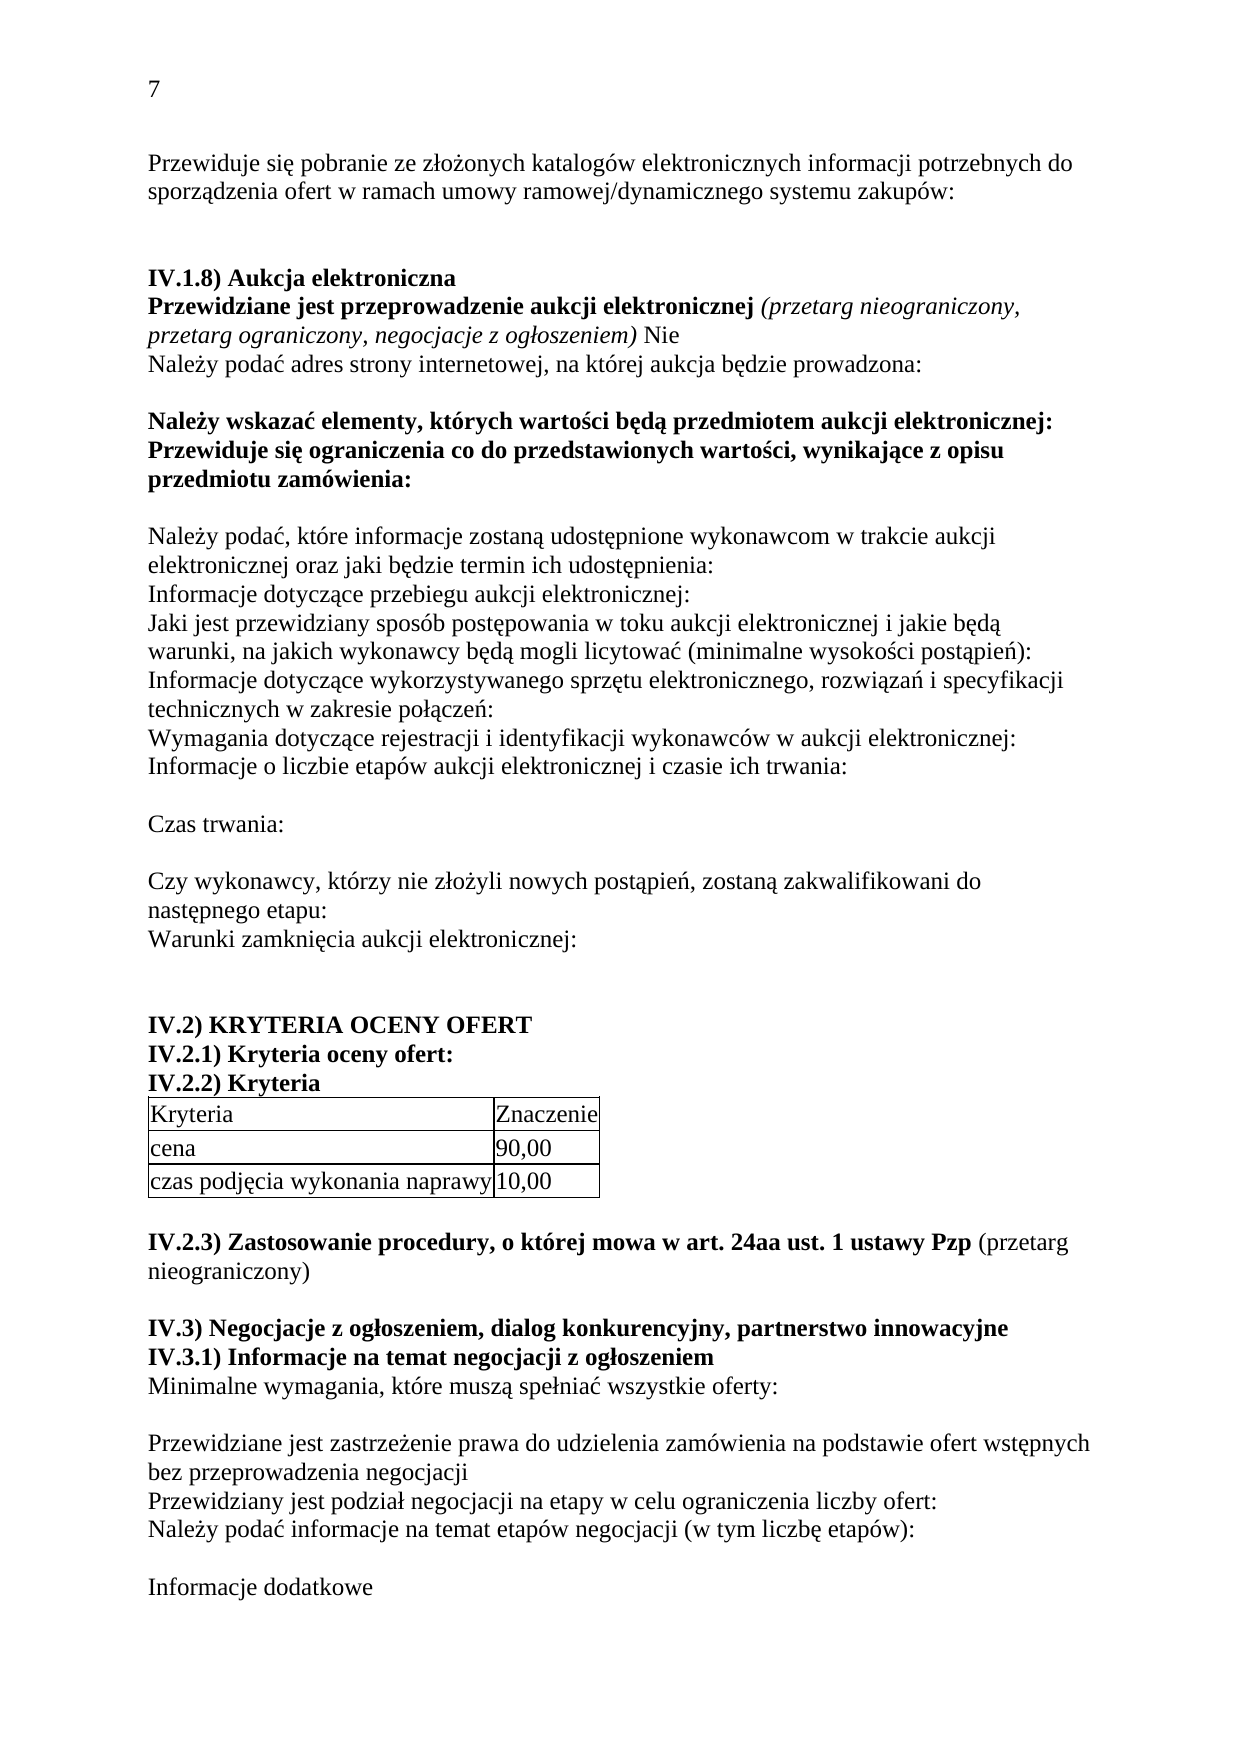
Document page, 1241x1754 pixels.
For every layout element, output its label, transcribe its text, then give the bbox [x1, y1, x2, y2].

text Czas trwania: Czy wykonawcy, którzy nie złożyli nowych postąpień, zostaną zakwalifikowani do następnego etapu: Warunki zamknięcia aukcji elektronicznej: [148, 780, 1093, 981]
table_header Znaczenie [495, 1098, 599, 1130]
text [148, 148, 1093, 234]
table_cell 90,00 [495, 1131, 599, 1163]
text IV.1.8) Aukcja elektroniczna Przewidziane jest przeprowadzenie aukcji elektronicznej (przetarg nieograniczony, przetarg ograniczony, negocjacje z ogłoszeniem) Nie Należy podać adres strony internetowej, na której aukcja będzie prowadzona: Należy wskazać elementy, których wartości będą przedmiotem aukcji elektronicznej: Przewiduje się ograniczenia co do przedstawionych wartości, wynikające z opisu przedmiotu zamówienia: Należy podać, które informacje zostaną udostępnione wykonawcom w trakcie aukcji elektronicznej oraz jaki będzie termin ich udostępnienia: Informacje dotyczące przebiegu aukcji elektronicznej: Jaki jest przewidziany sposób postępowania w toku aukcji elektronicznej i jakie będą warunki, na jakich wykonawcy będą mogli licytować (minimalne wysokości postąpień): Informacje dotyczące wykorzystywanego sprzętu elektronicznego, rozwiązań i specyfikacji technicznych w zakresie połączeń: Wymagania dotyczące rejestracji i identyfikacji wykonawców w aukcji elektronicznej: Informacje o liczbie etapów aukcji elektronicznej i czasie ich trwania: [148, 234, 1093, 780]
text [148, 1198, 1093, 1601]
text IV.2) KRYTERIA OCENY OFERT IV.2.1) Kryteria oceny ofert: IV.2.2) Kryteria [148, 981, 1093, 1096]
table_cell cena [149, 1131, 493, 1163]
table_cell czas podjęcia wykonania naprawy [149, 1165, 493, 1197]
table_header Kryteria [149, 1098, 493, 1130]
table_cell 10,00 [495, 1165, 599, 1197]
